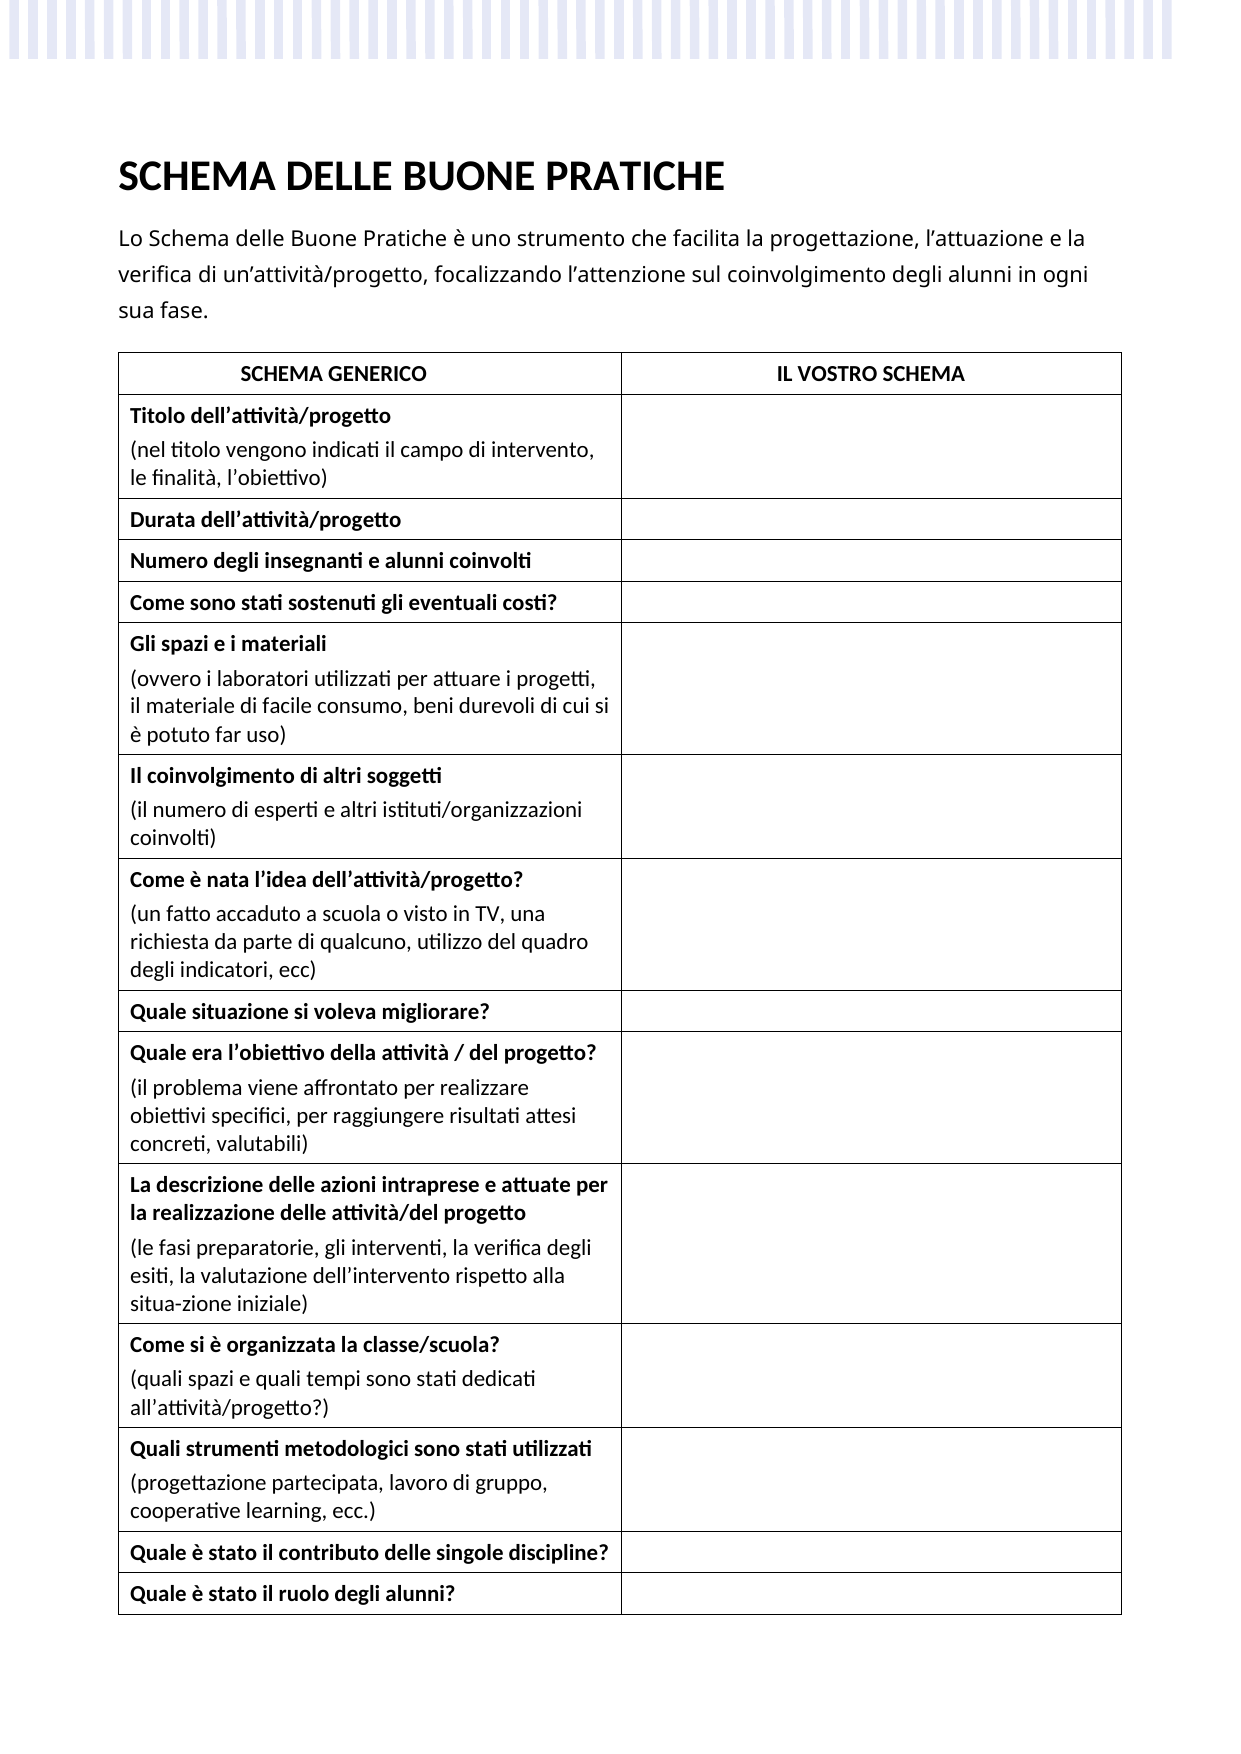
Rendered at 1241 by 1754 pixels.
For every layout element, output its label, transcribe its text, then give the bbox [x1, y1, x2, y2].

table_cell Quale situazione si voleva migliorare? [119, 991, 621, 1031]
table_cell Come è nata l’idea dell’attività/progetto? (un fatto accaduto a scuola o visto in TV, una richiesta da parte di qualcuno, utilizzo del quadro degli indicatori, ecc) [119, 859, 621, 990]
table_cell [622, 1573, 1121, 1614]
table_cell Il coinvolgimento di altri soggetti (il numero di esperti e altri istituti/organizzazioni coinvolti) [119, 755, 621, 858]
table_cell Gli spazi e i materiali (ovvero i laboratori utilizzati per attuare i progetti, il materiale di facile consumo, beni durevoli di cui si è potuto far uso) [119, 623, 621, 754]
table_cell [622, 755, 1121, 858]
table_cell Quale era l’obiettivo della attività / del progetto? (il problema viene affrontato per realizzare obiettivi specifici, per raggiungere risultati attesi concreti, valutabili) [119, 1032, 621, 1163]
table_cell Come sono stati sostenuti gli eventuali costi? [119, 582, 621, 622]
table_cell Numero degli insegnanti e alunni coinvolti [119, 540, 621, 581]
table_cell Titolo dell’attività/progetto (nel titolo vengono indicati il campo di intervento, le finalità, l’obiettivo) [119, 395, 621, 497]
text SCHEMA DELLE BUONE PRATICHE [118, 148, 1122, 201]
table_cell [622, 991, 1121, 1031]
table_cell [622, 395, 1121, 497]
table_cell [622, 1532, 1121, 1572]
table_cell [622, 1032, 1121, 1163]
table_cell [622, 582, 1121, 622]
table_header SCHEMA GENERICO [119, 353, 621, 393]
table_cell [622, 1428, 1121, 1531]
table_cell Quale è stato il contributo delle singole discipline? [119, 1532, 621, 1572]
text Lo Schema delle Buone Pratiche è uno strumento che facilita la progettazione, l’attuazione e la verifica di un’attività/progetto, focalizzando l’attenzione sul coinvolgimento degli alunni in ogni sua fase. [118, 223, 1118, 325]
table_cell Quali strumenti metodologici sono stati utilizzati (progettazione partecipata, lavoro di gruppo, cooperative learning, ecc.) [119, 1428, 621, 1531]
table_cell [622, 859, 1121, 990]
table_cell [119, 1573, 621, 1614]
table_cell [622, 1164, 1121, 1323]
table_header IL VOSTRO SCHEMA [622, 353, 1121, 393]
table_cell Come si è organizzata la classe/scuola? (quali spazi e quali tempi sono stati dedicati all’attività/progetto?) [119, 1324, 621, 1427]
table_cell [622, 1324, 1121, 1427]
table_cell [622, 540, 1121, 581]
table_cell La descrizione delle azioni intraprese e attuate per la realizzazione delle attività/del progetto (le fasi preparatorie, gli interventi, la verifica degli esiti, la valutazione dell’intervento rispetto alla situa-zione iniziale) [119, 1164, 621, 1323]
table_cell [622, 623, 1121, 754]
table_cell [622, 499, 1121, 539]
table_cell Durata dell’attività/progetto [119, 499, 621, 539]
